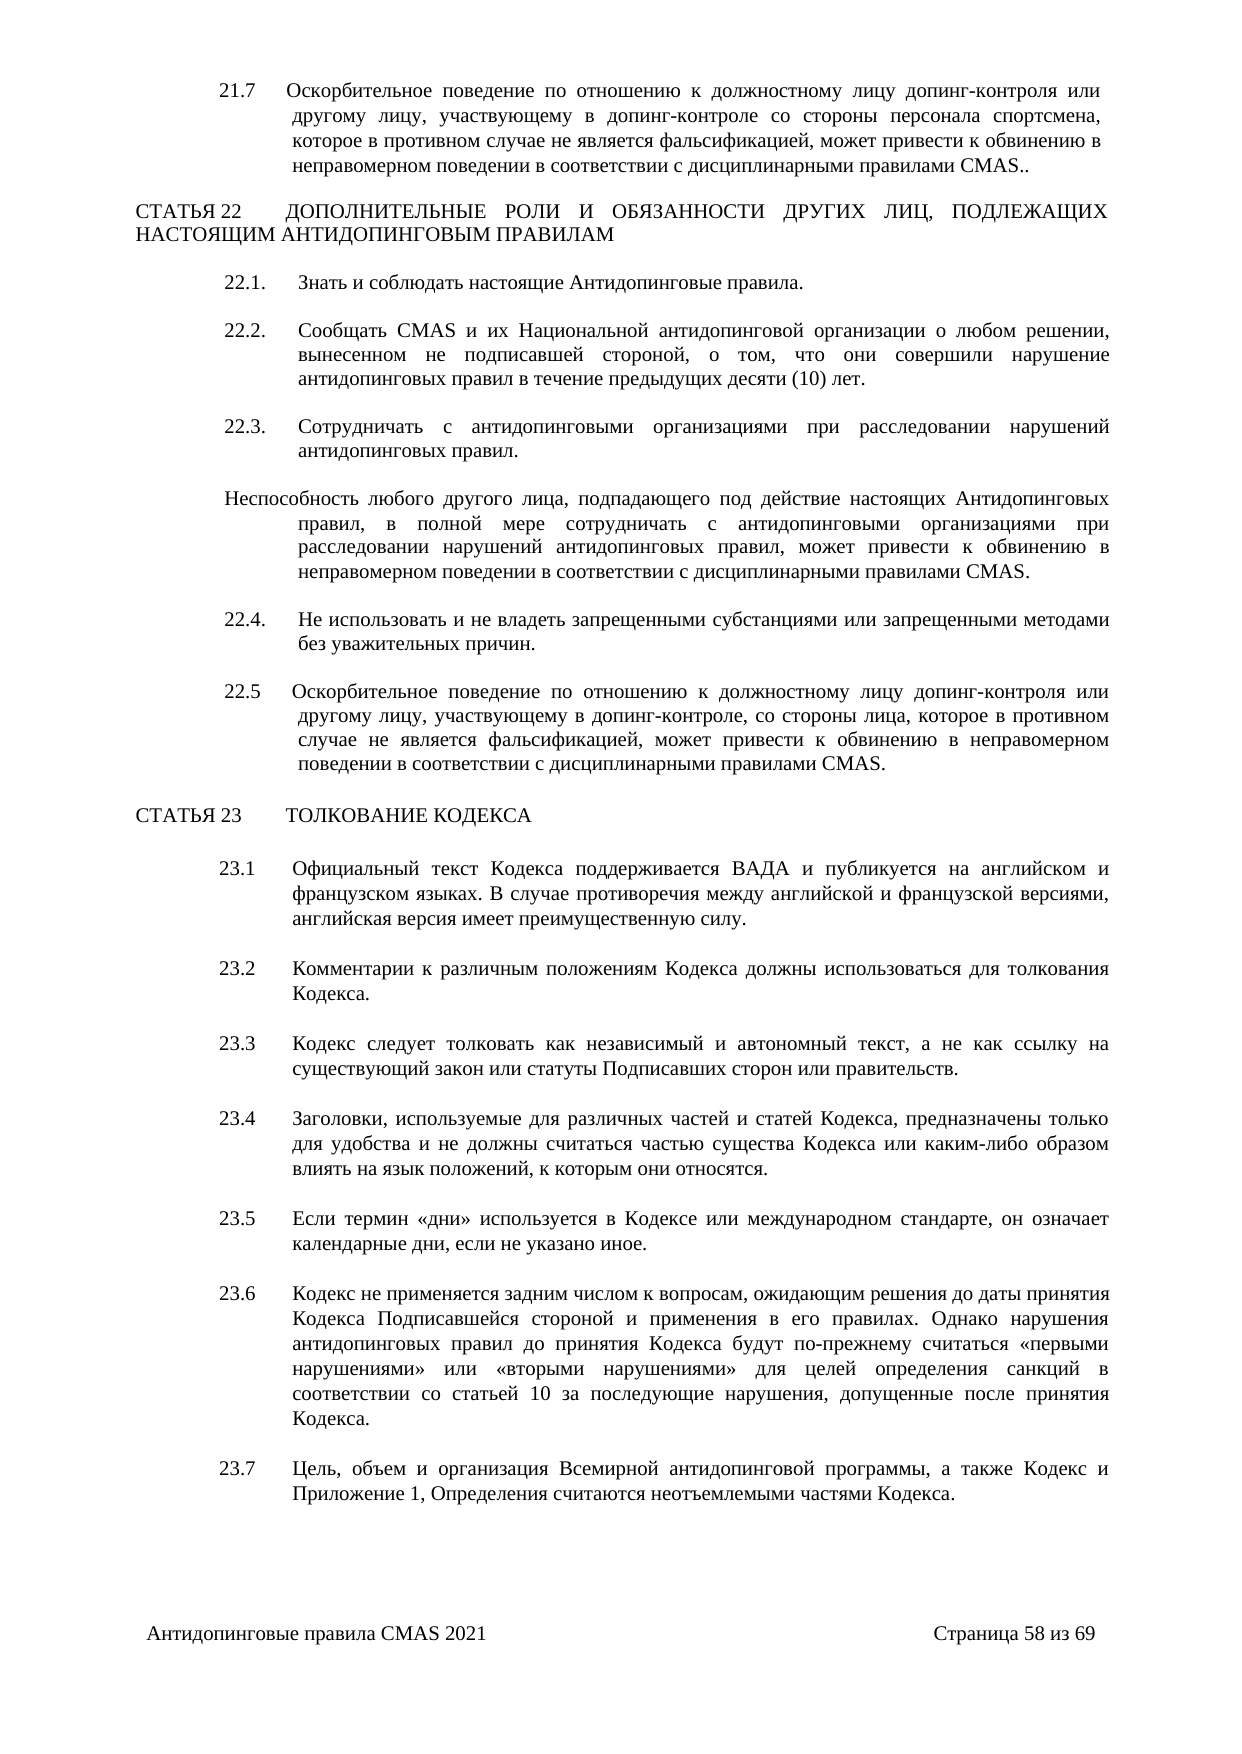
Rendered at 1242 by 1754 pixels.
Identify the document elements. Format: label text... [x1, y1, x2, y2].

text СТАТЬЯ 23 ТОЛКОВАНИЕ КОДЕКСА [135, 800, 1110, 827]
text Антидопинговые правила CMAS 2021 Страница 58 из 69 [146, 1621, 1110, 1645]
text 22.2. Сообщать CMAS и их Национальной антидопинговой организации о любом решении, вынесенном не подписавшей стороной, о том, что они совершили нарушение антидопинговых правил в течение предыдущих десяти (10) лет. [224, 318, 1110, 390]
text Неспособность любого другого лица, подпадающего под действие настоящих Антидопинговых правил, в полной мере сотрудничать с антидопинговыми организациями при расследовании нарушений антидопинговых правил, может привести к обвинению в неправомерном поведении в соответствии с дисциплинарными правилами CMAS. [224, 486, 1110, 583]
text 22.3. Сотрудничать с антидопинговыми организациями при расследовании нарушений антидопинговых правил. [224, 414, 1110, 462]
text 22.5 Оскорбительное поведение по отношению к должностному лицу допинг-контроля или другому лицу, участвующему в допинг-контроле, со стороны лица, которое в противном случае не является фальсификацией, может привести к обвинению в неправомерном поведении в соответствии с дисциплинарными правилами CMAS. [224, 679, 1110, 775]
text СТАТЬЯ 22 ДОПОЛНИТЕЛЬНЫЕ РОЛИ И ОБЯЗАННОСТИ ДРУГИХ ЛИЦ, ПОДЛЕЖАЩИХ НАСТОЯЩИМ АНТИДОПИНГОВЫМ ПРАВИЛАМ [135, 200, 1108, 246]
text 23.5 Если термин «дни» используется в Кодексе или международном стандарте, он означает календарные дни, если не указано иное. [219, 1206, 1110, 1255]
text 23.3 Кодекс следует толковать как независимый и автономный текст, а не как ссылку на существующий закон или статуты Подписавших сторон или правительств. [219, 1031, 1110, 1080]
text 21.7 Оскорбительное поведение по отношению к должностному лицу допинг-контроля или другому лицу, участвующему в допинг-контроле со стороны персонала спортсмена, которое в противном случае не является фальсификацией, может привести к обвинению в неправомерном поведении в соответствии с дисциплинарными правилами CMAS.. [219, 78, 1102, 177]
text 22.1. Знать и соблюдать настоящие Антидопинговые правила. [224, 270, 1110, 294]
text 22.4. Не использовать и не владеть запрещенными субстанциями или запрещенными методами без уважительных причин. [224, 607, 1110, 655]
text 23.4 Заголовки, используемые для различных частей и статей Кодекса, предназначены только для удобства и не должны считаться частью существа Кодекса или каким-либо образом влиять на язык положений, к которым они относятся. [219, 1106, 1110, 1180]
text 23.2 Комментарии к различным положениям Кодекса должны использоваться для толкования Кодекса. [219, 956, 1110, 1005]
text 23.7 Цель, объем и организация Всемирной антидопинговой программы, а также Кодекс и Приложение 1, Определения считаются неотъемлемыми частями Кодекса. [219, 1456, 1110, 1505]
text 23.6 Кодекс не применяется задним числом к ​​вопросам, ожидающим решения до даты принятия Кодекса Подписавшейся стороной и применения в его правилах. Однако нарушения антидопинговых правил до принятия Кодекса будут по-прежнему считаться «первыми нарушениями» или «вторыми нарушениями» для целей определения санкций в соответствии со статьей 10 за последующие нарушения, допущенные после принятия Кодекса. [219, 1281, 1110, 1430]
text 23.1 Официальный текст Кодекса поддерживается ВАДА и публикуется на английском и французском языках. В случае противоречия между английской и французской версиями, английская версия имеет преимущественную силу. [219, 856, 1110, 930]
